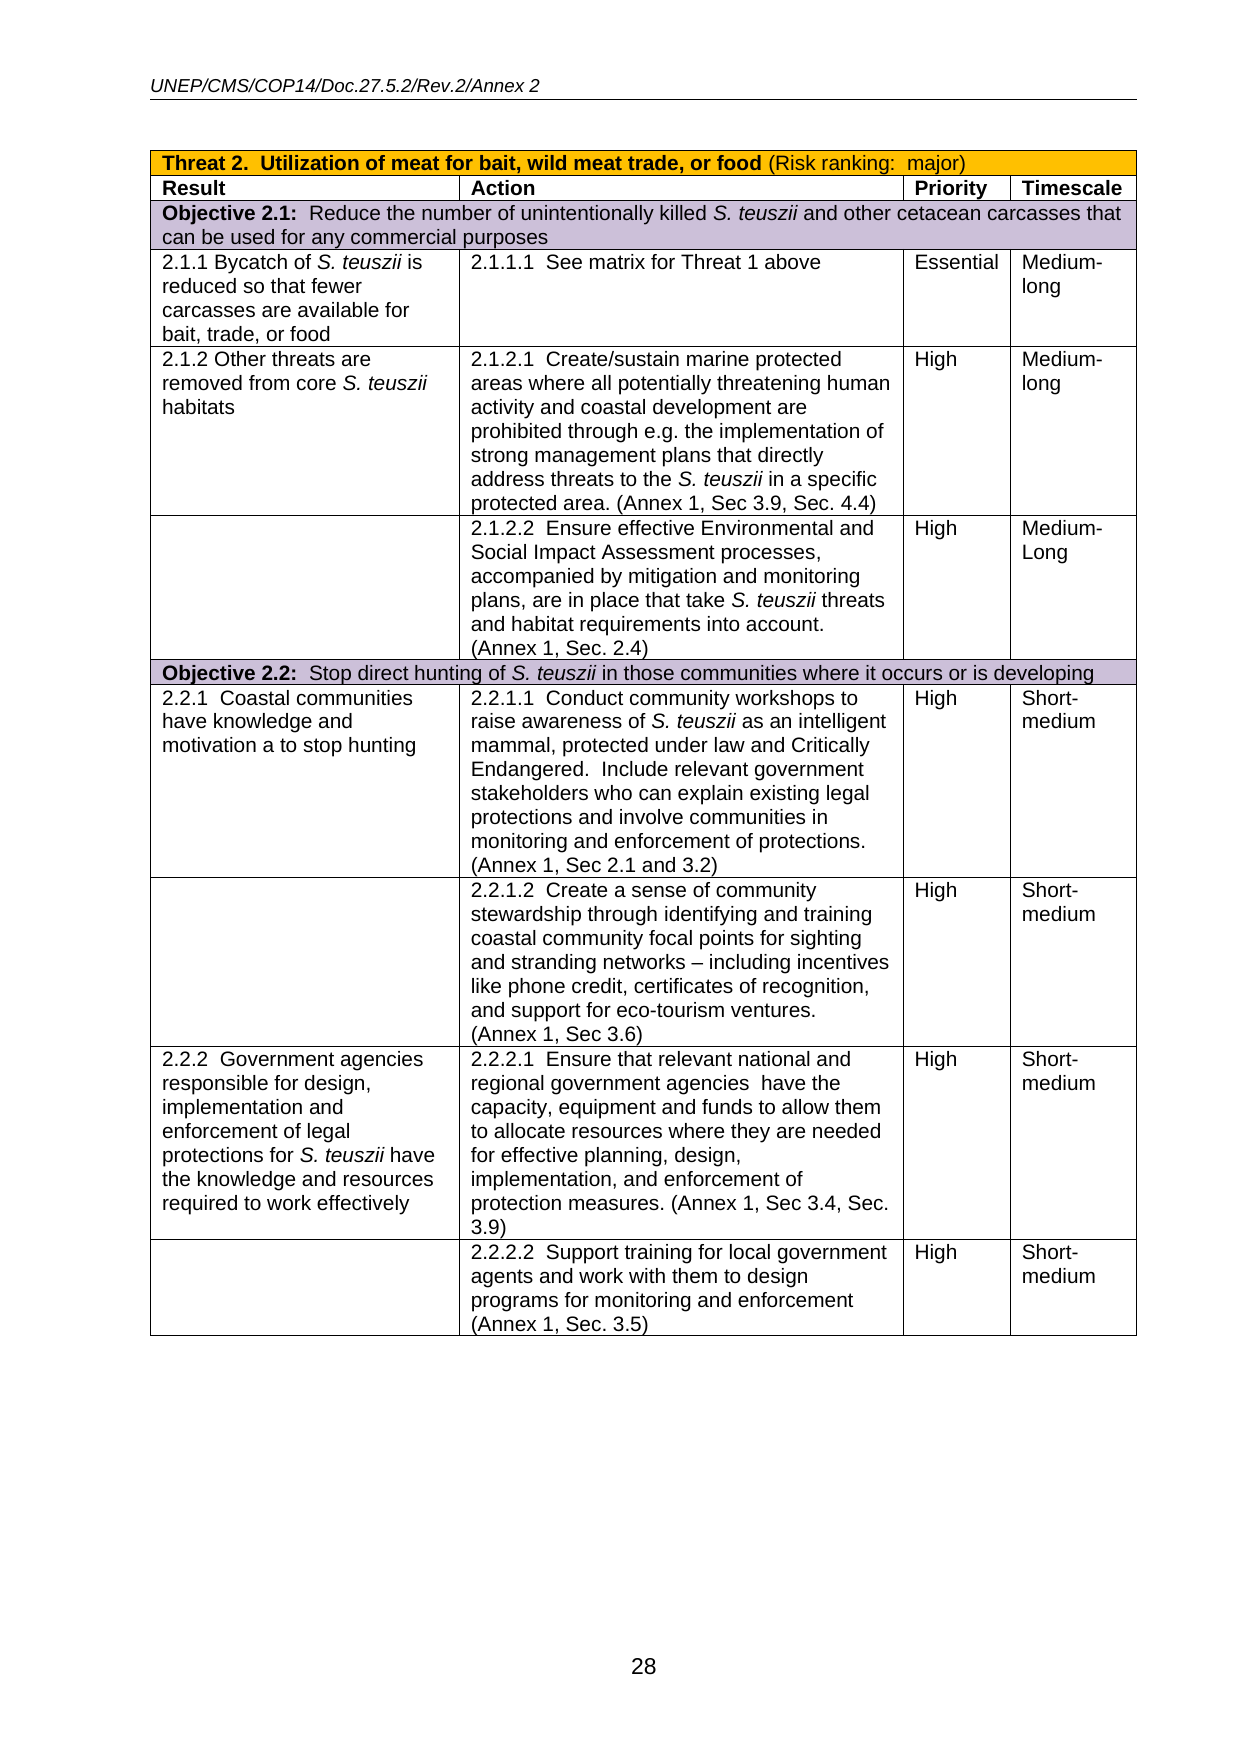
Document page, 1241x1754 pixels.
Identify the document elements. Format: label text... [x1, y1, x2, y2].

table_cell Objective 2.1: Reduce the number of unintentionally killed S. teuszii and other cetacean carcasses that can be used for any commercial purposes [151, 201, 1136, 249]
table_cell High [904, 1240, 1010, 1335]
table_cell Medium-Long [1011, 516, 1136, 659]
table_cell Short-medium [1011, 1240, 1136, 1335]
table_cell 2.1.2 Other threats are removed from core S. teuszii habitats [151, 347, 459, 514]
table_cell High [904, 516, 1010, 659]
table_cell Medium-long [1011, 347, 1136, 514]
table_header Threat 2. Utilization of meat for bait, wild meat trade, or food (Risk ranking: major) [151, 151, 1136, 175]
table_cell Short-medium [1011, 1047, 1136, 1238]
table_cell Short-medium [1011, 685, 1136, 877]
table_cell [151, 516, 459, 659]
table_cell Essential [904, 250, 1010, 346]
table_cell [151, 1240, 459, 1335]
table_cell 2.2.2.1 Ensure that relevant national and regional government agencies have the capacity, equipment and funds to allow them to allocate resources where they are needed for effective planning, design, implementation, and enforcement of protection measures. (Annex 1, Sec 3.4, Sec. 3.9) [460, 1047, 903, 1238]
table_cell Objective 2.2: Stop direct hunting of S. teuszii in those communities where it occurs or is developing [151, 660, 1136, 684]
table_cell Action [460, 176, 903, 200]
table_cell 2.1.2.1 Create/sustain marine protected areas where all potentially threatening human activity and coastal development are prohibited through e.g. the implementation of strong management plans that directly address threats to the S. teuszii in a specific protected area. (Annex 1, Sec 3.9, Sec. 4.4) [460, 347, 903, 514]
table_cell 2.1.1.1 See matrix for Threat 1 above [460, 250, 903, 346]
table_cell 2.2.1.2 Create a sense of community stewardship through identifying and training coastal community focal points for sighting and stranding networks – including incentives like phone credit, certificates of recognition, and support for eco-tourism ventures. (Annex 1, Sec 3.6) [460, 878, 903, 1046]
table_cell High [904, 347, 1010, 514]
table_cell High [904, 878, 1010, 1046]
table_cell Short-medium [1011, 878, 1136, 1046]
table_cell 2.2.2.2 Support training for local government agents and work with them to design programs for monitoring and enforcement (Annex 1, Sec. 3.5) [460, 1240, 903, 1335]
table_cell Timescale [1011, 176, 1136, 200]
table_cell Priority [904, 176, 1010, 200]
table_cell [151, 878, 459, 1046]
table_cell High [904, 685, 1010, 877]
table_cell 2.2.1.1 Conduct community workshops to raise awareness of S. teuszii as an intelligent mammal, protected under law and Critically Endangered. Include relevant government stakeholders who can explain existing legal protections and involve communities in monitoring and enforcement of protections. (Annex 1, Sec 2.1 and 3.2) [460, 685, 903, 877]
table_cell Medium-long [1011, 250, 1136, 346]
table_cell 2.2.2 Government agencies responsible for design, implementation and enforcement of legal protections for S. teuszii have the knowledge and resources required to work effectively [151, 1047, 459, 1238]
table_cell High [904, 1047, 1010, 1238]
table_cell Result [151, 176, 459, 200]
table_cell 2.1.2.2 Ensure effective Environmental and Social Impact Assessment processes, accompanied by mitigation and monitoring plans, are in place that take S. teuszii threats and habitat requirements into account. (Annex 1, Sec. 2.4) [460, 516, 903, 659]
table_cell 2.2.1 Coastal communities have knowledge and motivation a to stop hunting [151, 685, 459, 877]
table_cell 2.1.1 Bycatch of S. teuszii is reduced so that fewer carcasses are available for bait, trade, or food [151, 250, 459, 346]
